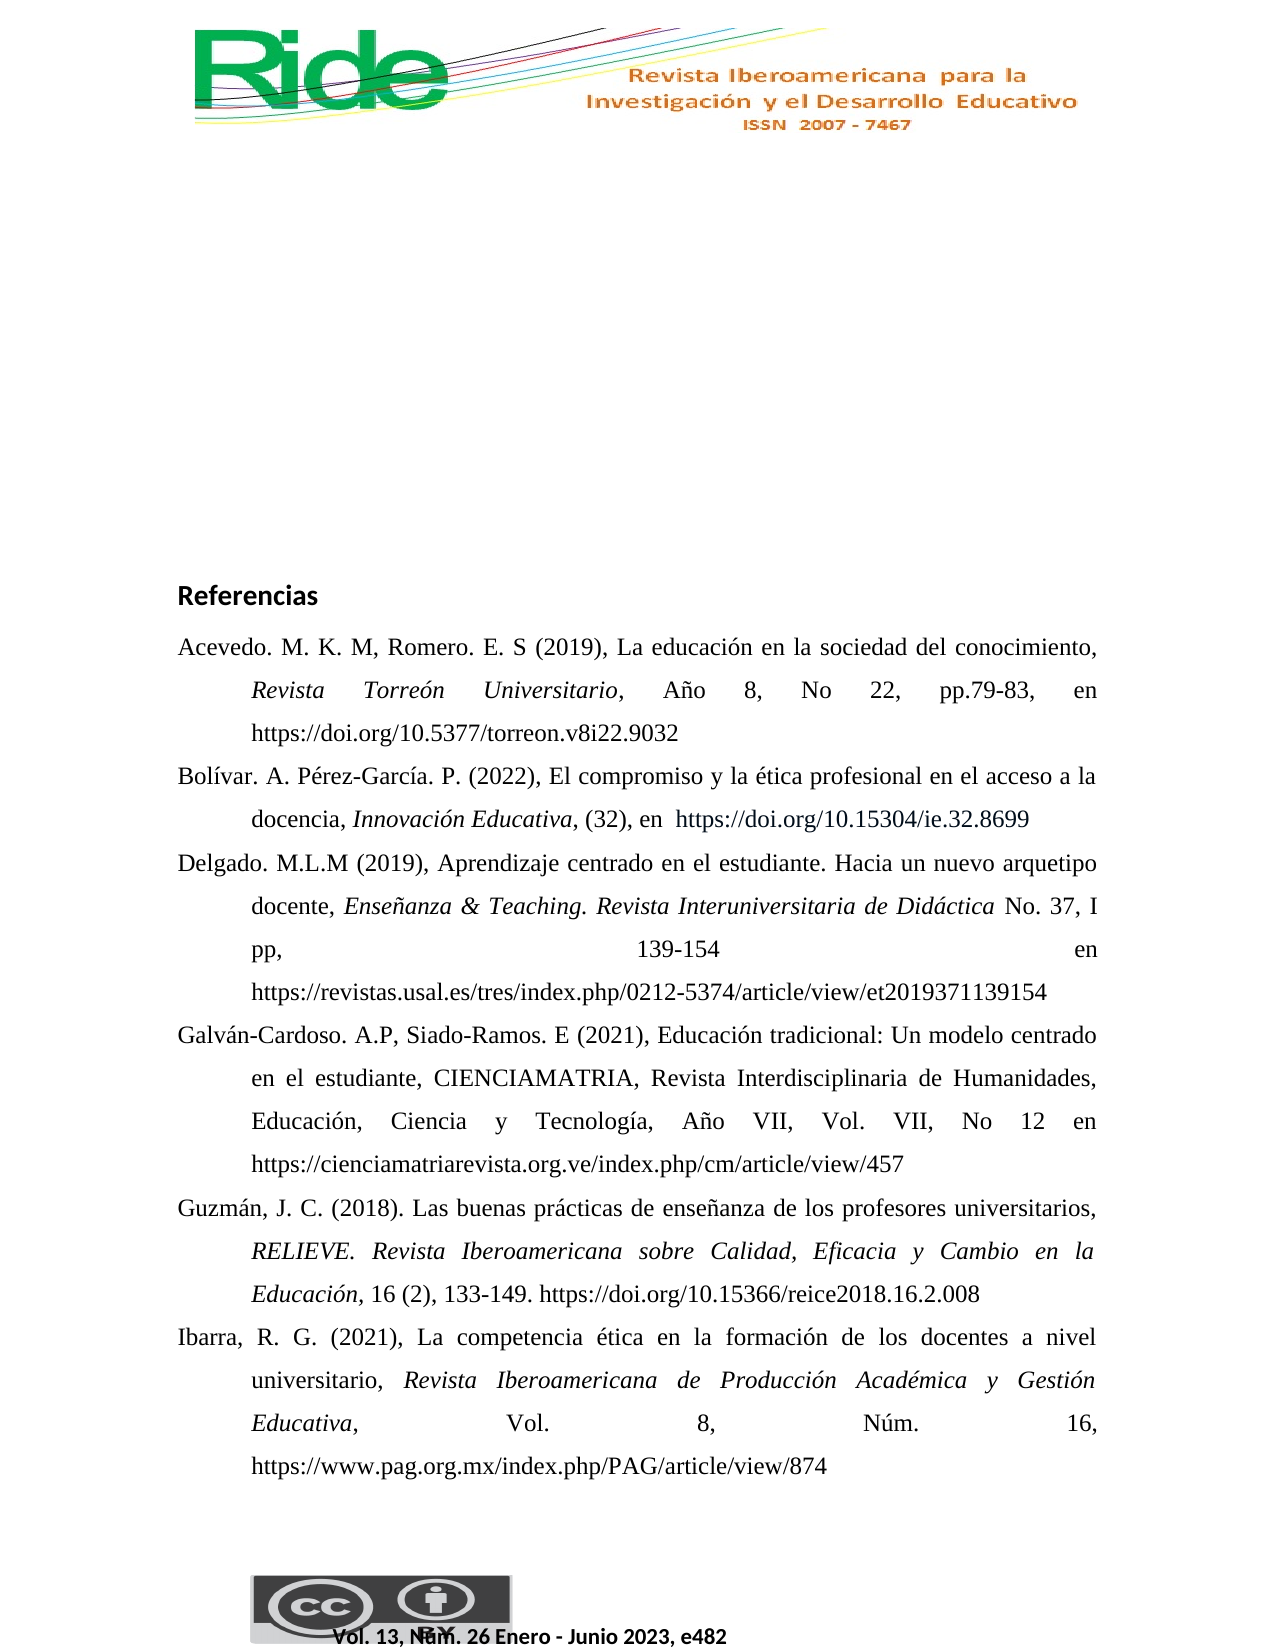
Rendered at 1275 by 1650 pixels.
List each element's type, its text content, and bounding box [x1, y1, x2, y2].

picture [194, 28, 1081, 133]
picture [413, 1635, 420, 1644]
text Acevedo. M. K. M, Romero. E. S (2019), La educación en la sociedad del conocimiento, Revista Torreón Universitario, Año 8, No 22, pp.79-83, en https://doi.org/10.5377/torreon.v8i22.9032 [177, 632, 1098, 747]
subtitle Galván-Cardoso. A.P, Siado-Ramos. E (2021), Educación tradicional: Un modelo centrado en el estudiante, CIENCIAMATRIA, Revista Interdisciplinaria de Humanidades, Educación, Ciencia y Tecnología, Año VII, Vol. VII, No 12 en https://cienciamatriarevista.org.ve/index.php/cm/article/view/457 [177, 1020, 1098, 1178]
text Bolívar. A. Pérez-García. P. (2022), El compromiso y la ética profesional en el acceso a la docencia, Innovación Educativa, (32), en https://doi.org/10.15304/ie.32.8699 [177, 761, 1098, 833]
text Referencias [177, 577, 1098, 613]
text Guzmán, J. C. (2018). Las buenas prácticas de enseñanza de los profesores universitarios, RELIEVE. Revista Iberoamericana sobre Calidad, Eficacia y Cambio en la Educación, 16 (2), 133-149. https://doi.org/10.15366/reice2018.16.2.008 [177, 1193, 1098, 1308]
picture [250, 1575, 513, 1644]
text Delgado. M.L.M (2019), Aprendizaje centrado en el estudiante. Hacia un nuevo arquetipo docente, Enseñanza & Teaching. Revista Interuniversitaria de Didáctica No. 37, I pp, 139-154 en https://revistas.usal.es/tres/index.php/0212-5374/article/view/et2019371139154 [177, 848, 1098, 1006]
text Ibarra, R. G. (2021), La competencia ética en la formación de los docentes a nivel universitario, Revista Iberoamericana de Producción Académica y Gestión Educativa, Vol. 8, Núm. 16, https://www.pag.org.mx/index.php/PAG/article/view/874 [177, 1322, 1098, 1480]
